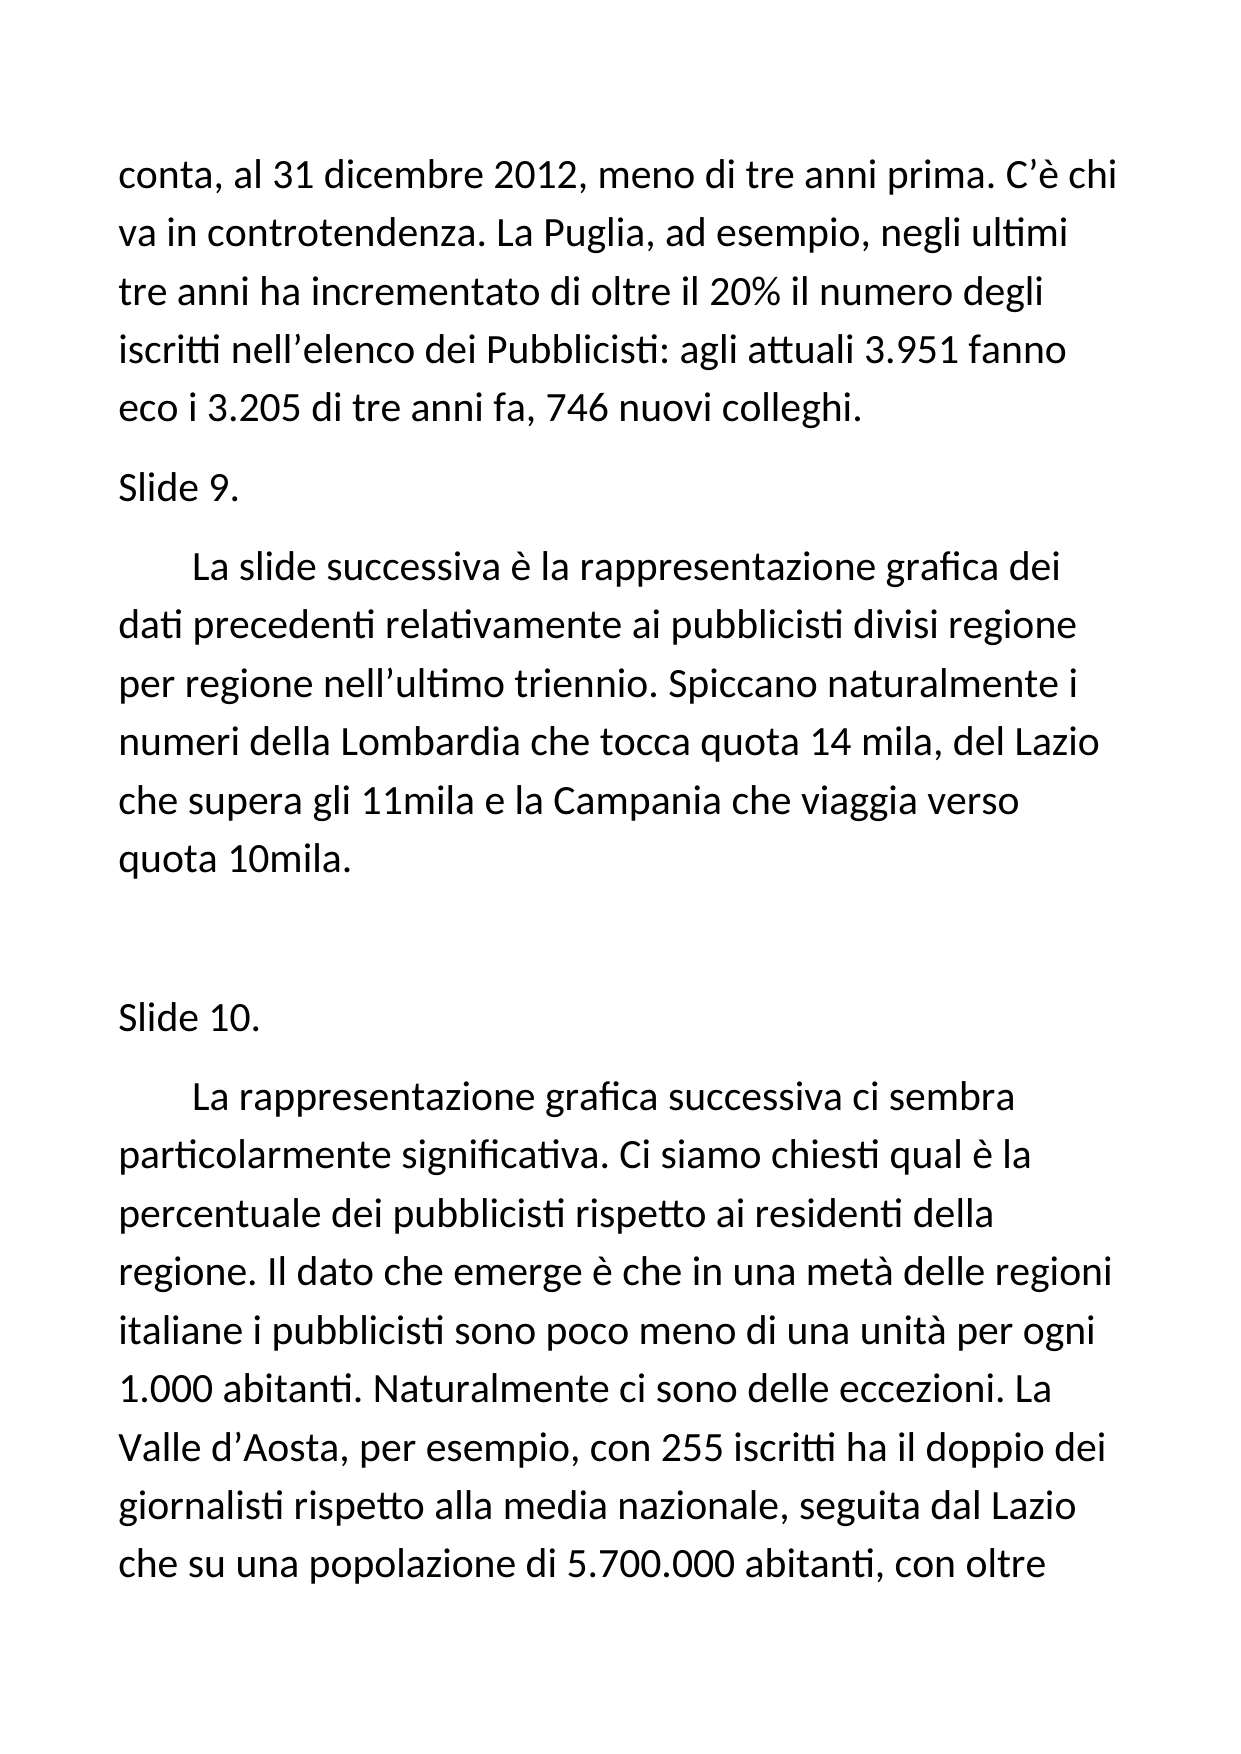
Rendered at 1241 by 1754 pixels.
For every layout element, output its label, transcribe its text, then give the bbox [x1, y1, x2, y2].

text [118, 1070, 1122, 1588]
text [118, 148, 1122, 432]
text Slide 10. [118, 991, 1122, 1041]
text La slide successiva è la rappresentazione grafica dei dati precedenti relativamente ai pubblicisti divisi regione per regione nell’ultimo triennio. Spiccano naturalmente i numeri della Lombardia che tocca quota 14 mila, del Lazio che supera gli 11mila e la Campania che viaggia verso quota 10mila. [118, 540, 1122, 883]
text Slide 9. [118, 461, 1122, 511]
